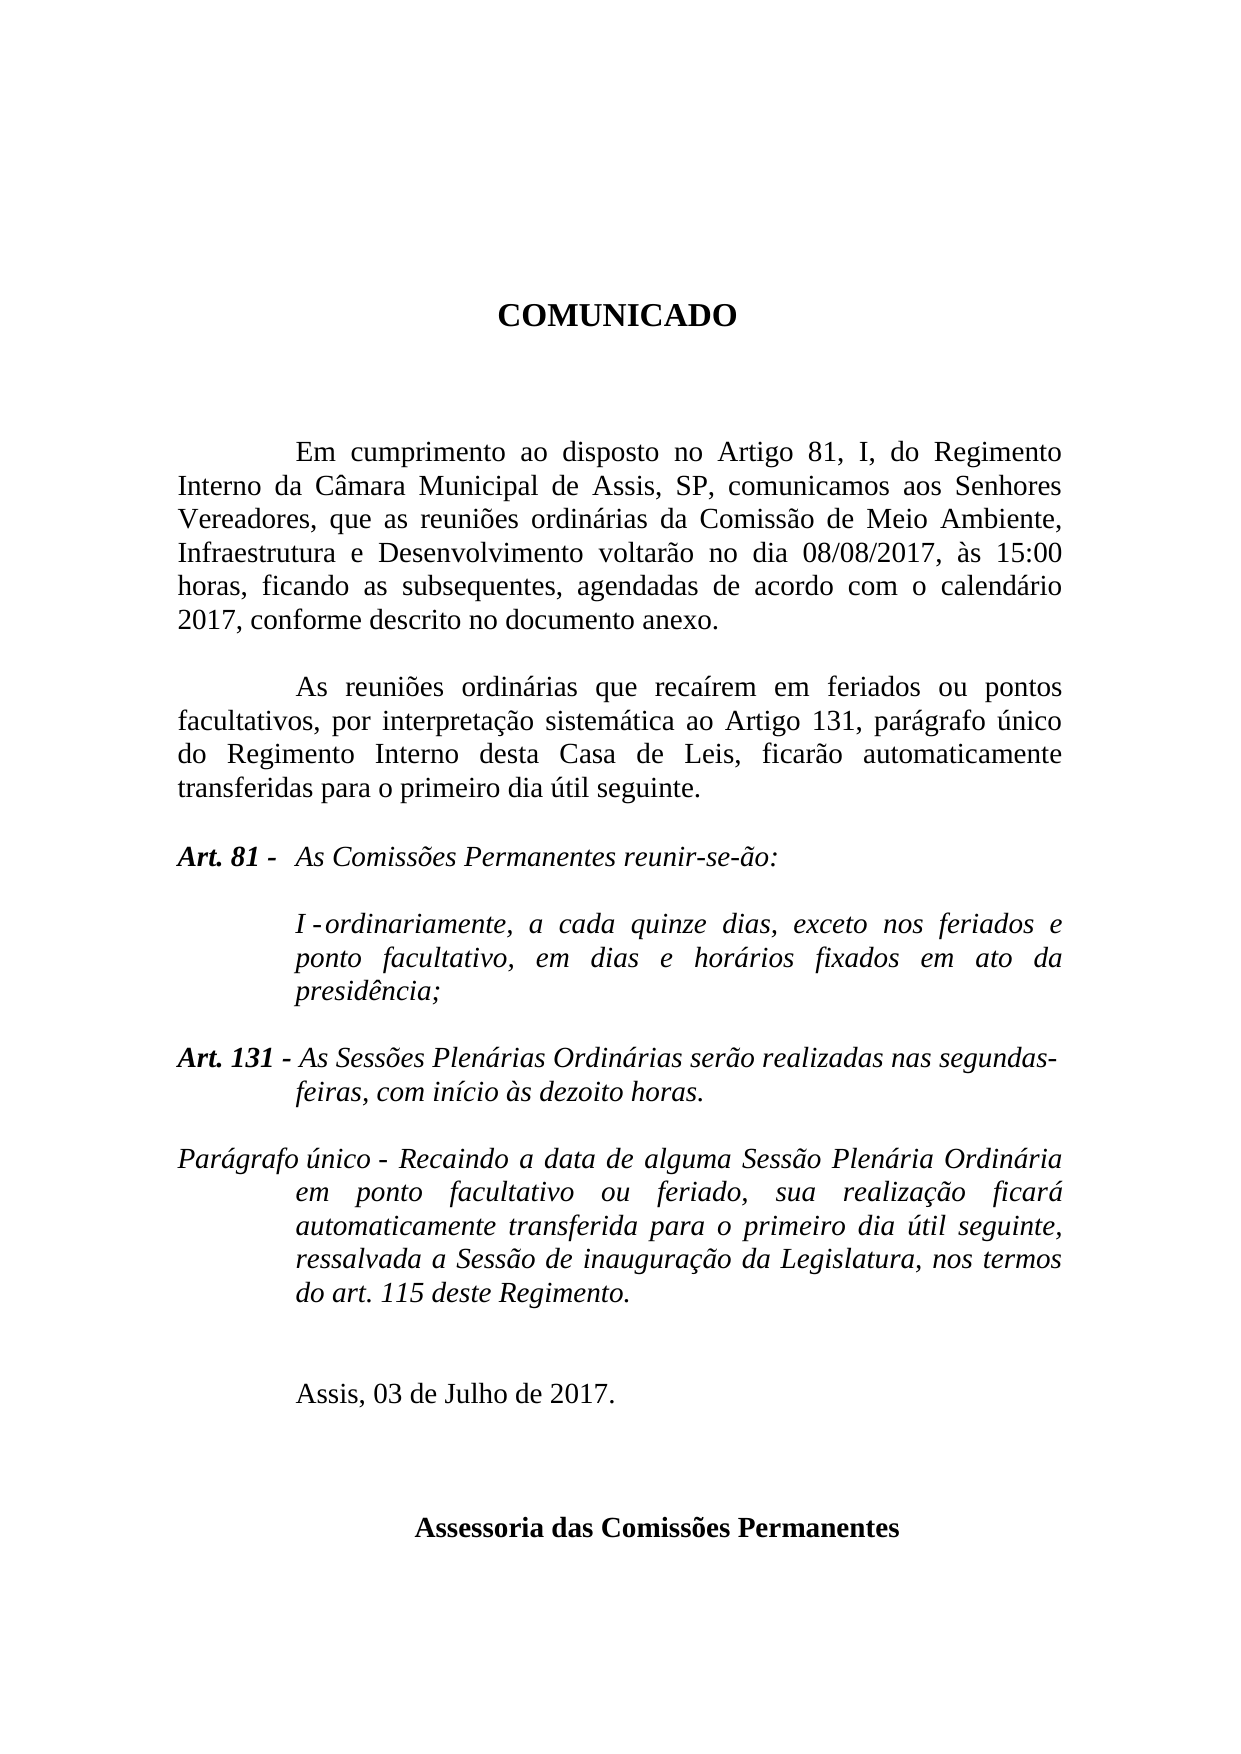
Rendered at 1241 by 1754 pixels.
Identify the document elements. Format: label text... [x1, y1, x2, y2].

text Assessoria das Comissões Permanentes [177, 1510, 1063, 1543]
subtitle COMUNICADO [177, 295, 1058, 334]
subtitle Art. 131 - As Sessões Plenárias Ordinárias serão realizadas nas segundas-feiras, com início às dezoito horas. [177, 1040, 1058, 1107]
text I - ordinariamente, a cada quinze dias, exceto nos feriados e ponto facultativo, em dias e horários fixados em ato da presidência; [295, 906, 1063, 1007]
text Assis, 03 de Julho de 2017. [177, 1376, 1063, 1409]
subtitle Em cumprimento ao disposto no Artigo 81, I, do Regimento Interno da Câmara Municipal de Assis, SP, comunicamos aos Senhores Vereadores, que as reuniões ordinárias da Comissão de Meio Ambiente, Infraestrutura e Desenvolvimento voltarão no dia 08/08/2017, às 15:00 horas, ficando as subsequentes, agendadas de acordo com o calendário 2017, conforme descrito no documento anexo. [177, 434, 1063, 636]
text As reuniões ordinárias que recaírem em feriados ou pontos facultativos, por interpretação sistemática ao Artigo 131, parágrafo único do Regimento Interno desta Casa de Leis, ficarão automaticamente transferidas para o primeiro dia útil seguinte. [177, 669, 1063, 803]
text Parágrafo único - Recaindo a data de alguma Sessão Plenária Ordinária em ponto facultativo ou feriado, sua realização ficará automaticamente transferida para o primeiro dia útil seguinte, ressalvada a Sessão de inauguração da Legislatura, nos termos do art. 115 deste Regimento. [177, 1141, 1063, 1309]
subtitle Art. 81 - As Comissões Permanentes reunir-se-ão: [177, 839, 1058, 873]
